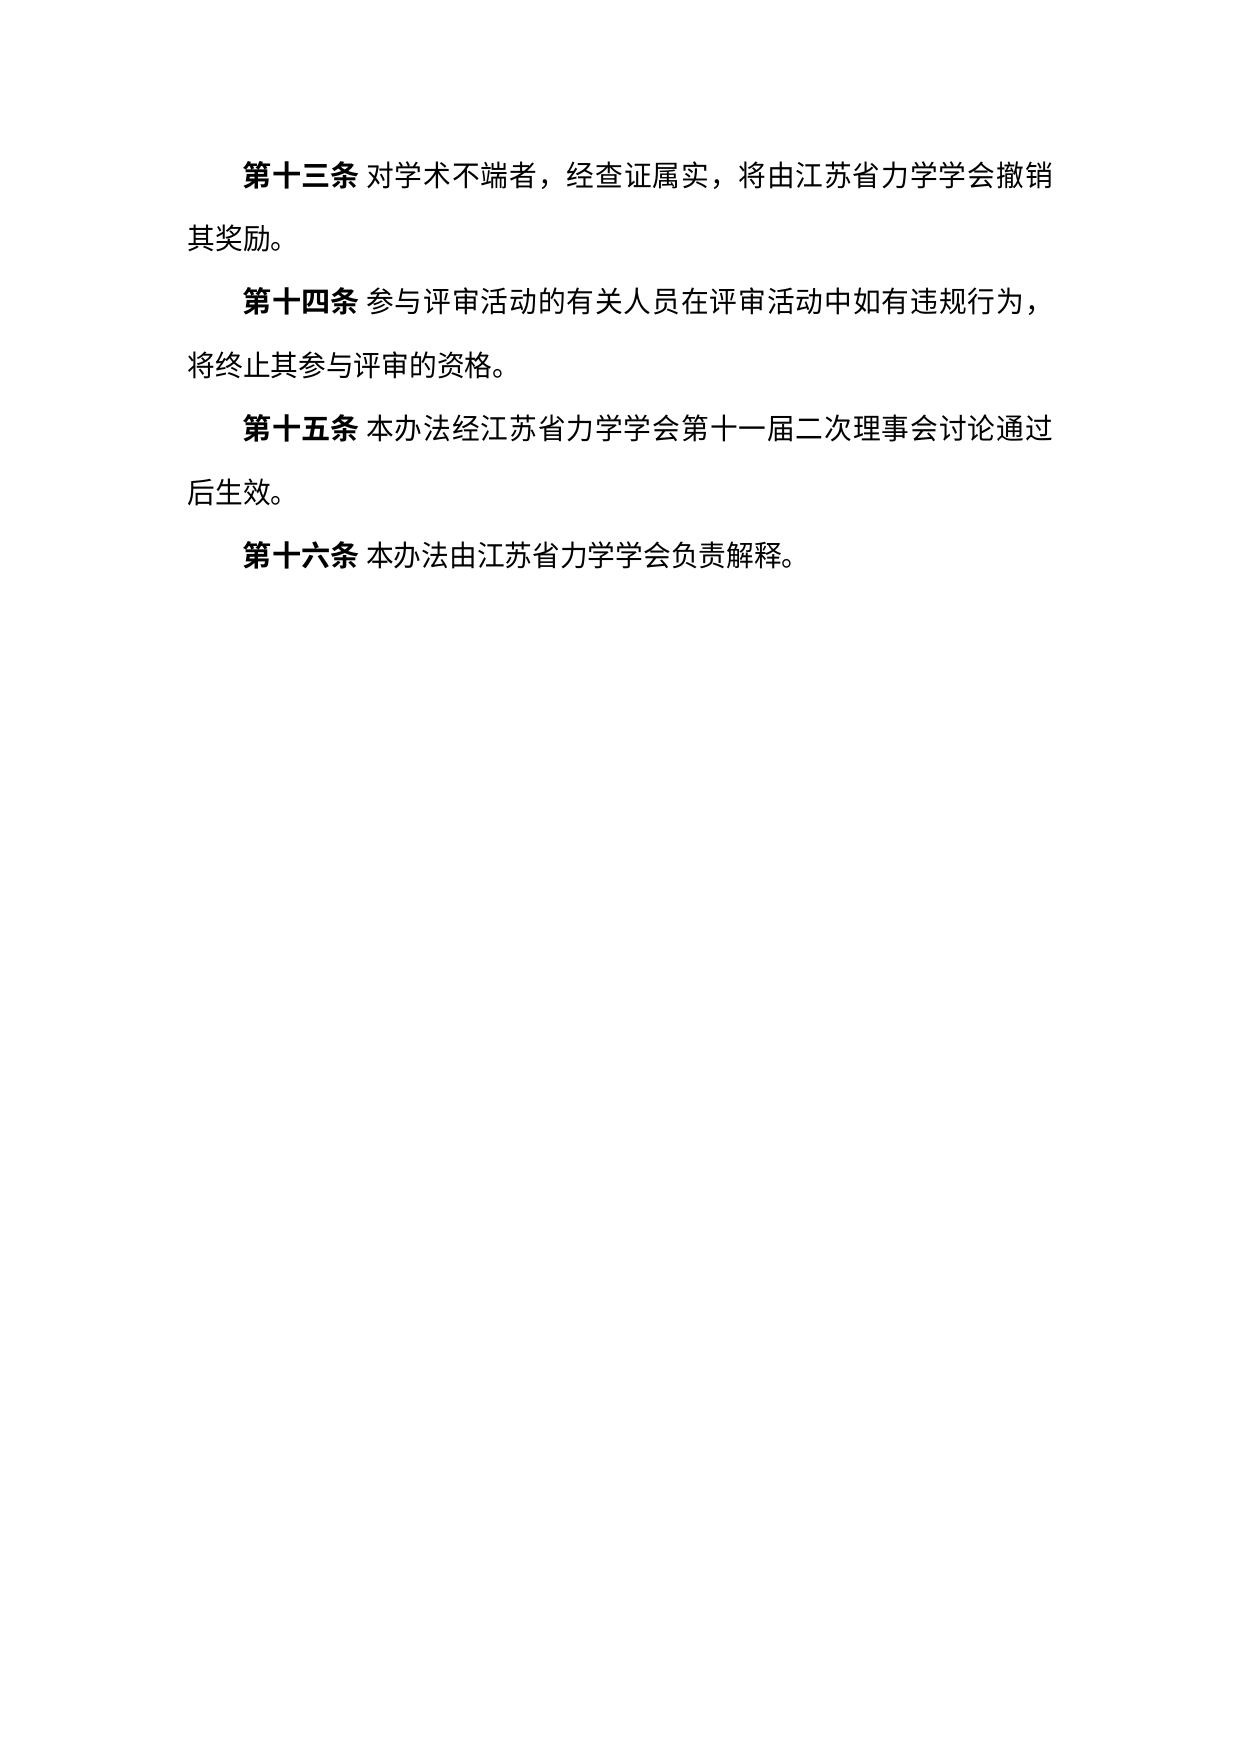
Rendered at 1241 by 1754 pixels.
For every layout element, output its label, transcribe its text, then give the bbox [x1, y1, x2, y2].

list 本办法由江苏省力学学会负责解释。 [187, 533, 1053, 575]
list 参与评审活动的有关人员在评审活动中如有违规行为，将终止其参与评审的资格。 [187, 279, 1053, 385]
list 对学术不端者，经查证属实，将由江苏省力学学会撤销其奖励。 [187, 152, 1053, 258]
list 本办法经江苏省力学学会第十一届二次理事会讨论通过后生效。 [187, 406, 1053, 512]
